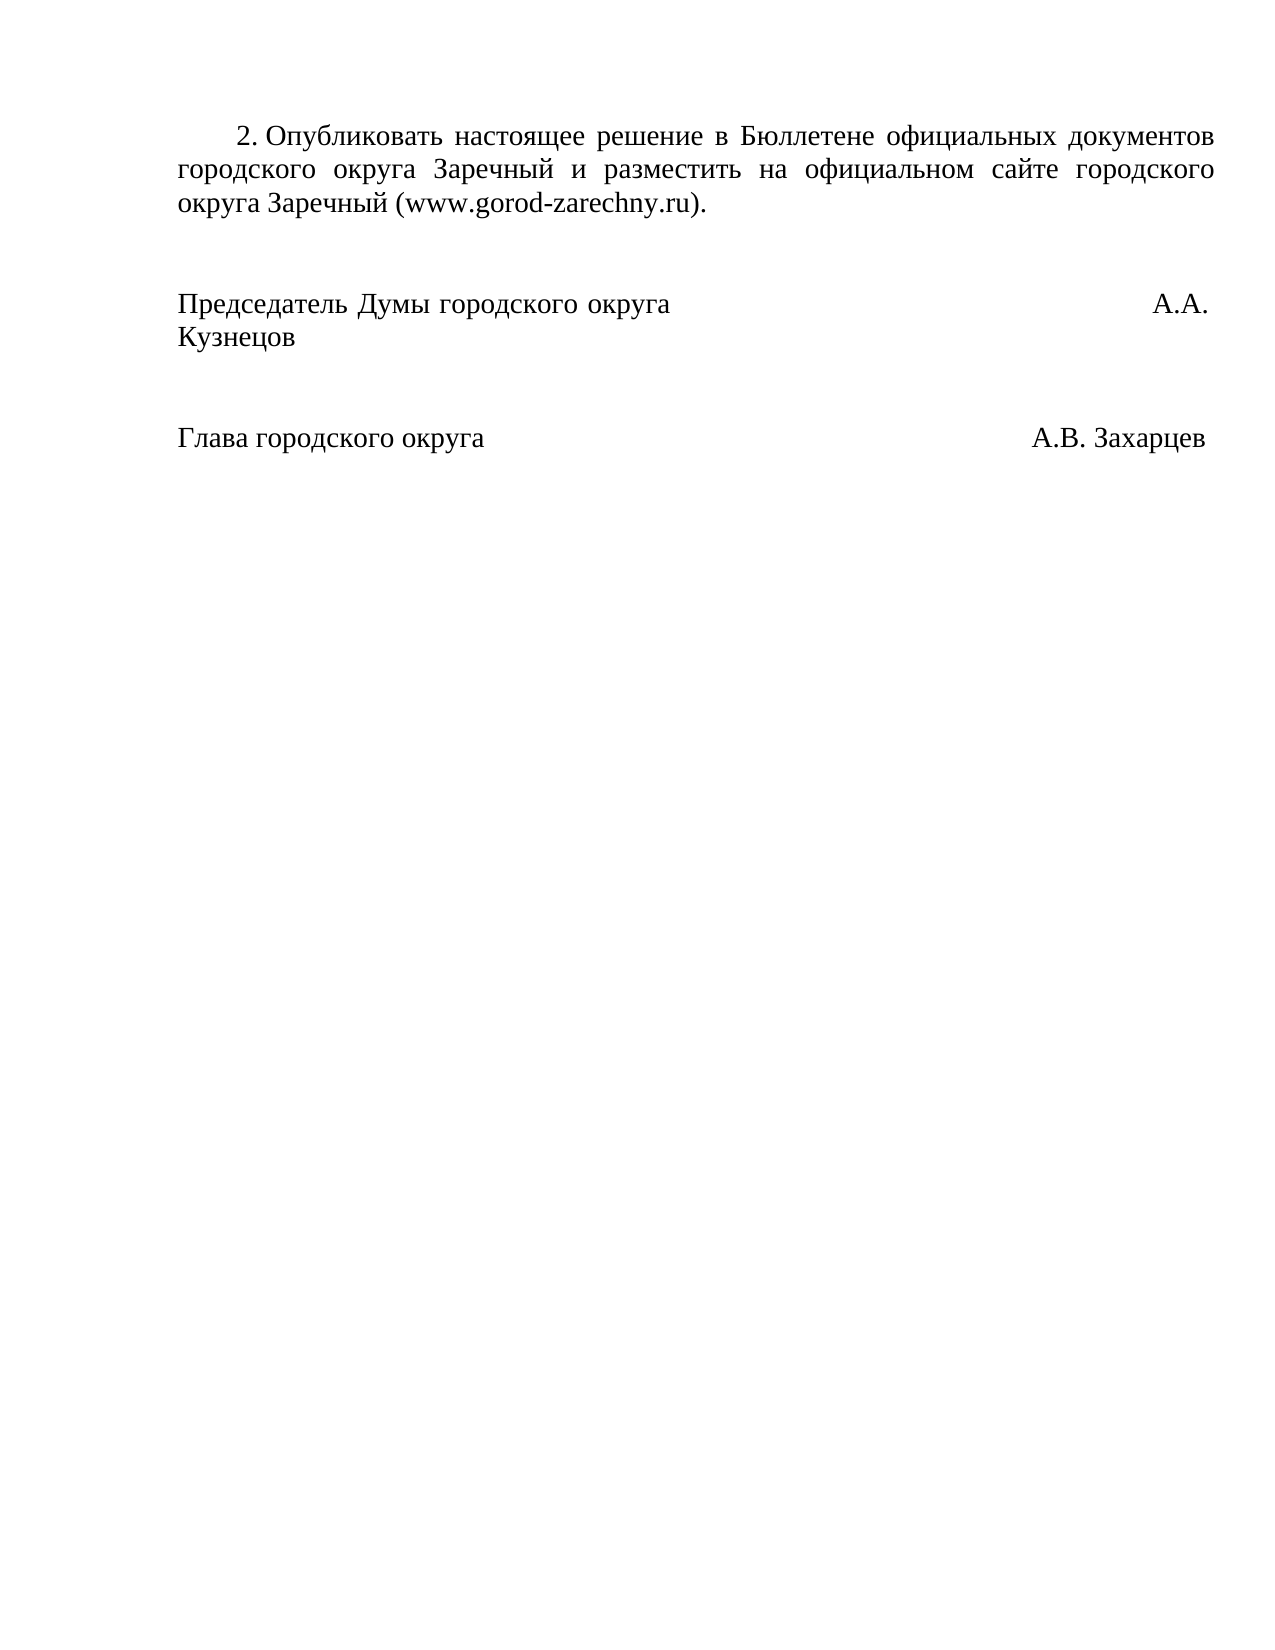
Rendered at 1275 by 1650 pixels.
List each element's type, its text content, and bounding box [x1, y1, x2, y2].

text Глава городского округа А.В. Захарцев [177, 420, 1216, 453]
text Председатель Думы городского округа А.А. Кузнецов [177, 286, 1216, 353]
text 2. Опубликовать настоящее решение в Бюллетене официальных документов городского округа Заречный и разместить на официальном сайте городского округа Заречный (www.gorod-zarechny.ru). [177, 118, 1216, 219]
